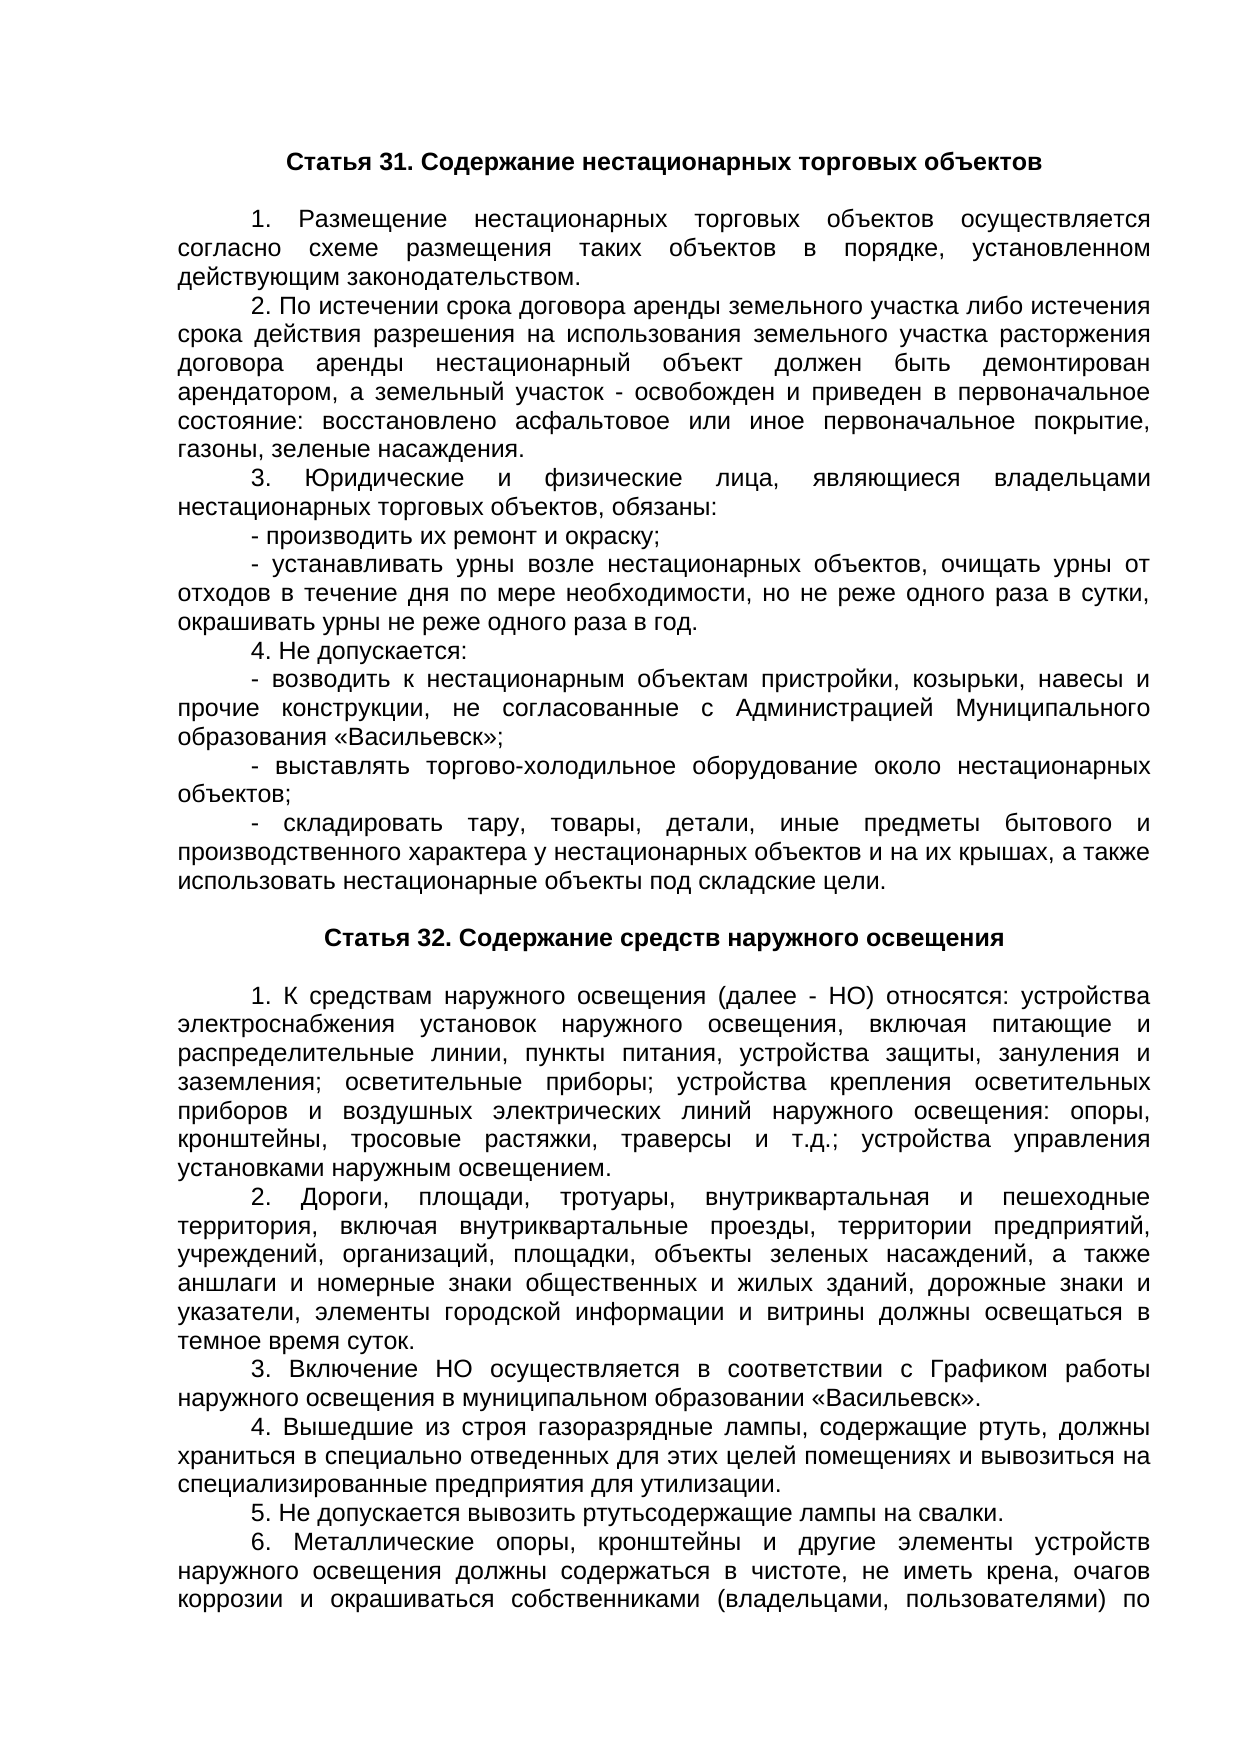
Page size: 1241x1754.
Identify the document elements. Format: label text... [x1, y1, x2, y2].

text - складировать тару, товары, детали, иные предметы бытового и производственного характера у нестационарных объектов и на их крышах, а также использовать нестационарные объекты под складские цели. [177, 808, 1152, 894]
text 1. Размещение нестационарных торговых объектов осуществляется согласно схеме размещения таких объектов в порядке, установленном действующим законодательством. [177, 204, 1152, 291]
text 4. Вышедшие из строя газоразрядные лампы, содержащие ртуть, должны храниться в специально отведенных для этих целей помещениях и вывозиться на специализированные предприятия для утилизации. [177, 1412, 1152, 1498]
text - производить их ремонт и окраску; [177, 521, 1152, 549]
text Статья 31. Содержание нестационарных торговых объектов [177, 147, 1152, 176]
text 3. Включение НО осуществляется в соответствии с Графиком работы наружного освещения в муниципальном образовании «Васильевск». [177, 1354, 1152, 1412]
text 2. Дороги, площади, тротуары, внутриквартальная и пешеходные территория, включая внутриквартальные проезды, территории предприятий, учреждений, организаций, площадки, объекты зеленых насаждений, а также аншлаги и номерные знаки общественных и жилых зданий, дорожные знаки и указатели, элементы городской информации и витрины должны освещаться в темное время суток. [177, 1182, 1152, 1354]
text - выставлять торгово-холодильное оборудование около нестационарных объектов; [177, 751, 1152, 808]
text 5. Не допускается вывозить ртутьсодержащие лампы на свалки. [177, 1498, 1152, 1527]
text 1. К средствам наружного освещения (далее - НО) относятся: устройства электроснабжения установок наружного освещения, включая питающие и распределительные линии, пункты питания, устройства защиты, зануления и заземления; осветительные приборы; устройства крепления осветительных приборов и воздушных электрических линий наружного освещения: опоры, кронштейны, тросовые растяжки, траверсы и т.д.; устройства управления установками наружным освещением. [177, 981, 1152, 1182]
text 2. По истечении срока договора аренды земельного участка либо истечения срока действия разрешения на использования земельного участка расторжения договора аренды нестационарный объект должен быть демонтирован арендатором, а земельный участок - освобожден и приведен в первоначальное состояние: восстановлено асфальтовое или иное первоначальное покрытие, газоны, зеленые насаждения. [177, 291, 1152, 463]
text - возводить к нестационарным объектам пристройки, козырьки, навесы и прочие конструкции, не согласованные с Администрацией Муниципального образования «Васильевск»; [177, 664, 1152, 751]
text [177, 1527, 1152, 1613]
text 4. Не допускается: [177, 636, 1152, 664]
text - устанавливать урны возле нестационарных объектов, очищать урны от отходов в течение дня по мере необходимости, но не реже одного раза в сутки, окрашивать урны не реже одного раза в год. [177, 549, 1152, 636]
text Статья 32. Содержание средств наружного освещения [177, 923, 1152, 952]
text 3. Юридические и физические лица, являющиеся владельцами нестационарных торговых объектов, обязаны: [177, 463, 1152, 521]
